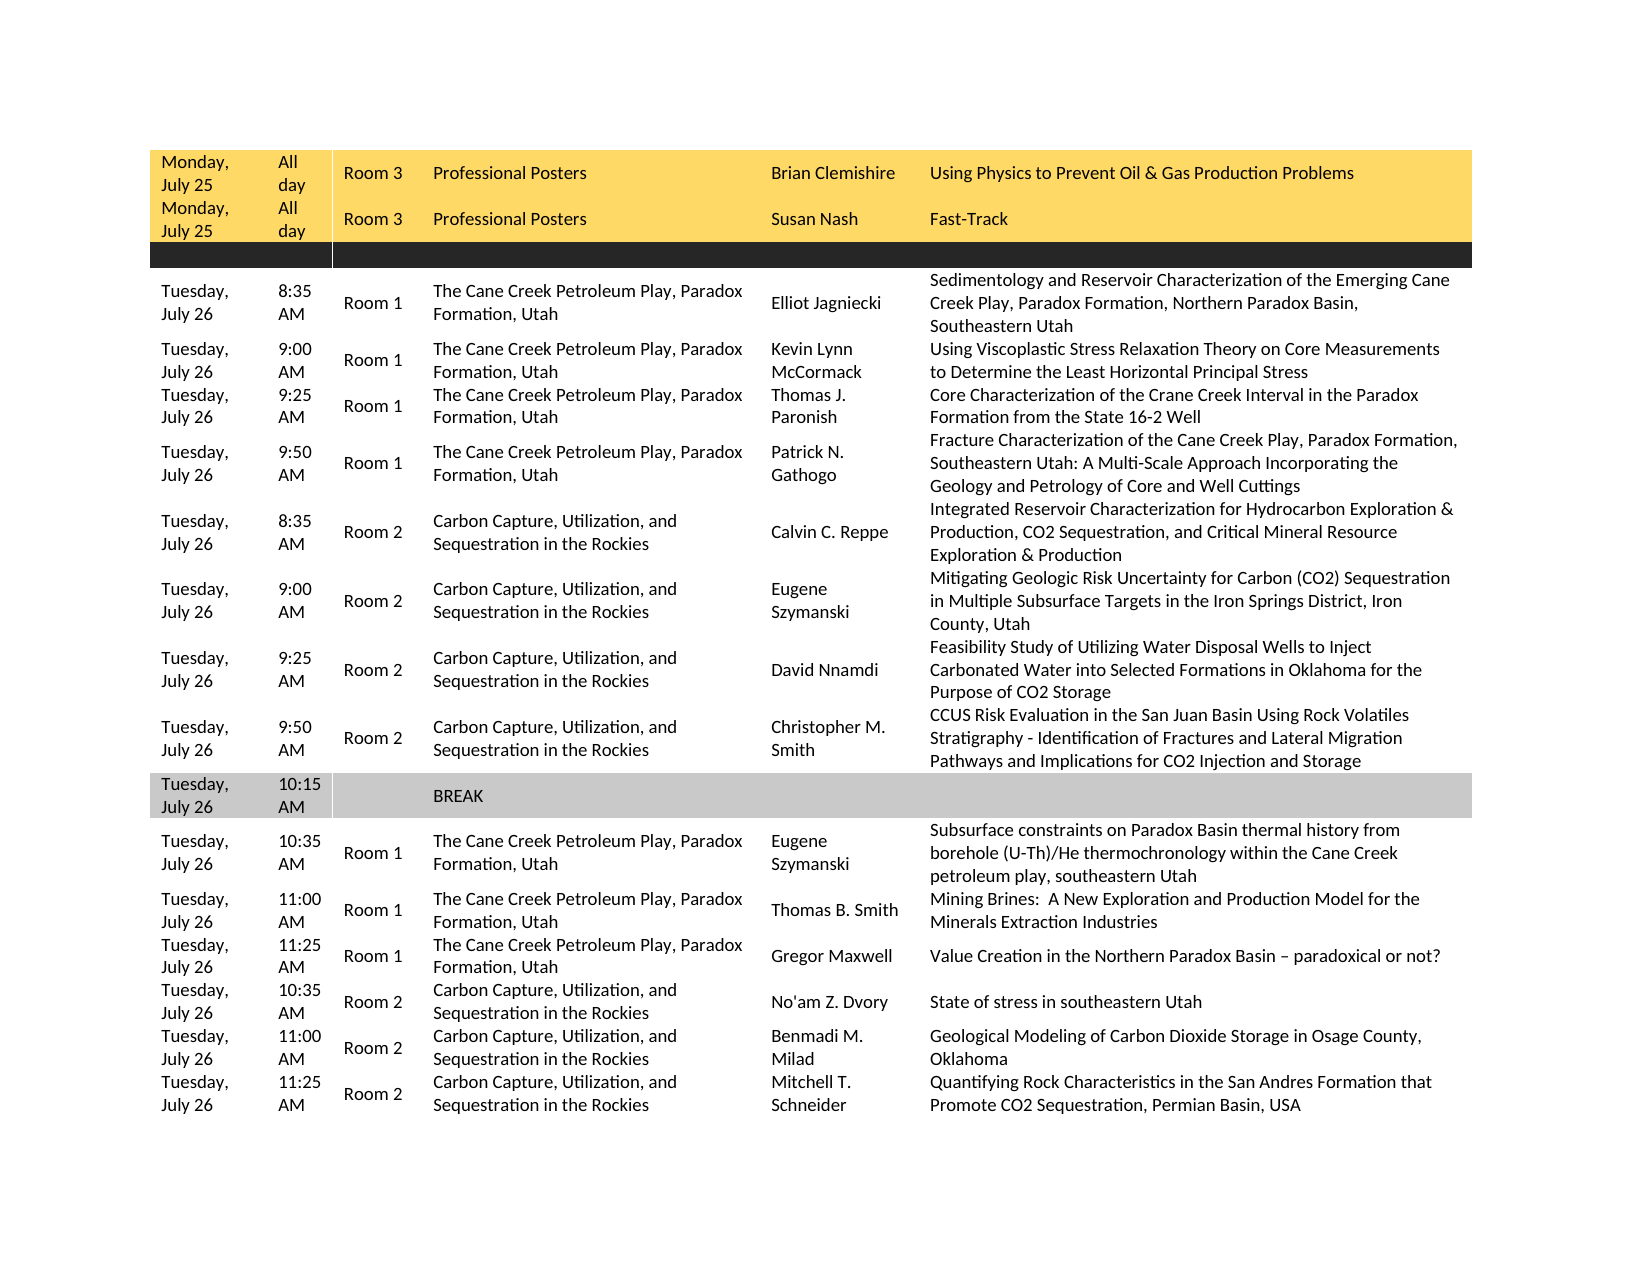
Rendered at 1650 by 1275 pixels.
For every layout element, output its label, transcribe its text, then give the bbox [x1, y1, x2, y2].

table_cell Carbon Capture, Utilization, and Sequestration in the Rockies [422, 704, 760, 772]
table_cell 11:00 AM [267, 1025, 332, 1070]
table_cell All day [267, 150, 332, 196]
table_cell Feasibility Study of Utilizing Water Disposal Wells to Inject Carbonated Water into Selected Formations in Oklahoma for the Purpose of CO2 Storage [919, 635, 1472, 704]
table_cell Carbon Capture, Utilization, and Sequestration in the Rockies [422, 498, 760, 566]
table_cell [333, 773, 422, 818]
table_cell The Cane Creek Petroleum Play, Paradox Formation, Utah [422, 383, 760, 429]
table_cell David Nnamdi [760, 635, 919, 704]
table_cell 11:00 AM [267, 887, 332, 933]
table_cell Monday, July 25 [150, 196, 267, 242]
table_cell The Cane Creek Petroleum Play, Paradox Formation, Utah [422, 933, 760, 979]
table_cell Professional Posters [422, 196, 760, 242]
table_cell Carbon Capture, Utilization, and Sequestration in the Rockies [422, 1025, 760, 1070]
table_cell 11:25 AM [267, 933, 332, 979]
table_cell 10:35 AM [267, 979, 332, 1024]
table_cell Tuesday, July 26 [150, 1070, 267, 1116]
table_cell Carbon Capture, Utilization, and Sequestration in the Rockies [422, 979, 760, 1024]
table_cell Quantifying Rock Characteristics in the San Andres Formation that Promote CO2 Sequestration, Permian Basin, USA [919, 1070, 1472, 1116]
table_cell Room 2 [333, 979, 422, 1024]
table_cell [760, 242, 919, 268]
table_cell Room 1 [333, 887, 422, 933]
table_cell Tuesday, July 26 [150, 818, 267, 887]
table_cell The Cane Creek Petroleum Play, Paradox Formation, Utah [422, 337, 760, 383]
table_cell The Cane Creek Petroleum Play, Paradox Formation, Utah [422, 429, 760, 497]
table_cell Carbon Capture, Utilization, and Sequestration in the Rockies [422, 635, 760, 704]
table_cell [919, 242, 1472, 268]
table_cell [422, 150, 760, 196]
table_cell Elliot Jagniecki [760, 268, 919, 337]
table_cell Room 1 [333, 268, 422, 337]
table_cell Geological Modeling of Carbon Dioxide Storage in Osage County, Oklahoma [919, 1025, 1472, 1070]
table_cell Tuesday, July 26 [150, 498, 267, 566]
table_cell No'am Z. Dvory [760, 979, 919, 1024]
table_cell Susan Nash [760, 196, 919, 242]
table_cell Room 2 [333, 1070, 422, 1116]
table_cell CCUS Risk Evaluation in the San Juan Basin Using Rock Volatiles Stratigraphy - Identification of Fractures and Lateral Migration Pathways and Implications for CO2 Injection and Storage [919, 704, 1472, 772]
table_cell Room 1 [333, 337, 422, 383]
table_cell 9:50 AM [267, 429, 332, 497]
table_cell The Cane Creek Petroleum Play, Paradox Formation, Utah [422, 268, 760, 337]
table_cell [422, 242, 760, 268]
table_cell Mining Brines: A New Exploration and Production Model for the Minerals Extraction Industries [919, 887, 1472, 933]
table_cell Patrick N. Gathogo [760, 429, 919, 497]
table_cell The Cane Creek Petroleum Play, Paradox Formation, Utah [422, 818, 760, 887]
table_cell All day [267, 196, 332, 242]
table_cell Carbon Capture, Utilization, and Sequestration in the Rockies [422, 566, 760, 635]
table_cell Tuesday, July 26 [150, 979, 267, 1024]
table_cell 9:00 AM [267, 566, 332, 635]
table_cell Tuesday, July 26 [150, 933, 267, 979]
table_cell [267, 242, 332, 268]
table_cell Eugene Szymanski [760, 566, 919, 635]
table_cell 8:35 AM [267, 498, 332, 566]
table_cell Integrated Reservoir Characterization for Hydrocarbon Exploration & Production, CO2 Sequestration, and Critical Mineral Resource Exploration & Production [919, 498, 1472, 566]
table_cell 10:15 AM [267, 773, 332, 818]
table_cell Brian Clemishire [760, 150, 919, 196]
table_cell Using Viscoplastic Stress Relaxation Theory on Core Measurements to Determine the Least Horizontal Principal Stress [919, 337, 1472, 383]
table_cell Fracture Characterization of the Cane Creek Play, Paradox Formation, Southeastern Utah: A Multi-Scale Approach Incorporating the Geology and Petrology of Core and Well Cuttings [919, 429, 1472, 497]
table_cell Room 3 [333, 196, 422, 242]
table_cell Room 2 [333, 1025, 422, 1070]
table_cell Tuesday, July 26 [150, 887, 267, 933]
table_cell Benmadi M. Milad [760, 1025, 919, 1070]
table_cell Using Physics to Prevent Oil & Gas Production Problems [919, 150, 1472, 196]
table_cell Thomas J. Paronish [760, 383, 919, 429]
table_cell Tuesday, July 26 [150, 268, 267, 337]
table_cell Room 2 [333, 498, 422, 566]
table_cell Eugene Szymanski [760, 818, 919, 887]
table_cell [150, 242, 267, 268]
table_cell Tuesday, July 26 [150, 566, 267, 635]
table_cell Room 1 [333, 383, 422, 429]
table_cell Tuesday, July 26 [150, 1025, 267, 1070]
table_cell Kevin Lynn McCormack [760, 337, 919, 383]
table_cell Fast-Track [919, 196, 1472, 242]
table_cell Sedimentology and Reservoir Characterization of the Emerging Cane Creek Play, Paradox Formation, Northern Paradox Basin, Southeastern Utah [919, 268, 1472, 337]
table_cell Christopher M. Smith [760, 704, 919, 772]
table_cell [333, 242, 422, 268]
table_cell State of stress in southeastern Utah [919, 979, 1472, 1024]
table_cell Room 1 [333, 818, 422, 887]
table_cell Tuesday, July 26 [150, 704, 267, 772]
table_cell Tuesday, July 26 [150, 337, 267, 383]
table_cell 10:35 AM [267, 818, 332, 887]
table_cell Tuesday, July 26 [150, 429, 267, 497]
table_cell Room 2 [333, 635, 422, 704]
table_cell Room 3 [333, 150, 422, 196]
table_cell Carbon Capture, Utilization, and Sequestration in the Rockies [422, 1070, 760, 1116]
table_cell 8:35 AM [267, 268, 332, 337]
table_cell Tuesday, July 26 [150, 383, 267, 429]
table_cell Calvin C. Reppe [760, 498, 919, 566]
table_cell 9:50 AM [267, 704, 332, 772]
table_cell Tuesday, July 26 [150, 773, 267, 818]
table_cell 9:25 AM [267, 635, 332, 704]
table_cell Mitigating Geologic Risk Uncertainty for Carbon (CO2) Sequestration in Multiple Subsurface Targets in the Iron Springs District, Iron County, Utah [919, 566, 1472, 635]
table_cell 11:25 AM [267, 1070, 332, 1116]
table_cell Mitchell T. Schneider [760, 1070, 919, 1116]
table_cell [760, 773, 919, 818]
table_cell Value Creation in the Northern Paradox Basin – paradoxical or not? [919, 933, 1472, 979]
table_cell Room 2 [333, 566, 422, 635]
table_cell Tuesday, July 26 [150, 635, 267, 704]
table_cell 9:25 AM [267, 383, 332, 429]
table_cell [919, 773, 1472, 818]
table_cell Monday, July 25 [150, 150, 267, 196]
table_cell Subsurface constraints on Paradox Basin thermal history from borehole (U-Th)/He thermochronology within the Cane Creek petroleum play, southeastern Utah [919, 818, 1472, 887]
table_cell Gregor Maxwell [760, 933, 919, 979]
table_cell The Cane Creek Petroleum Play, Paradox Formation, Utah [422, 887, 760, 933]
table_cell Room 2 [333, 704, 422, 772]
table_cell BREAK [422, 773, 760, 818]
table_cell Thomas B. Smith [760, 887, 919, 933]
table_cell Room 1 [333, 933, 422, 979]
table_cell Room 1 [333, 429, 422, 497]
table_cell 9:00 AM [267, 337, 332, 383]
table_cell Core Characterization of the Crane Creek Interval in the Paradox Formation from the State 16-2 Well [919, 383, 1472, 429]
